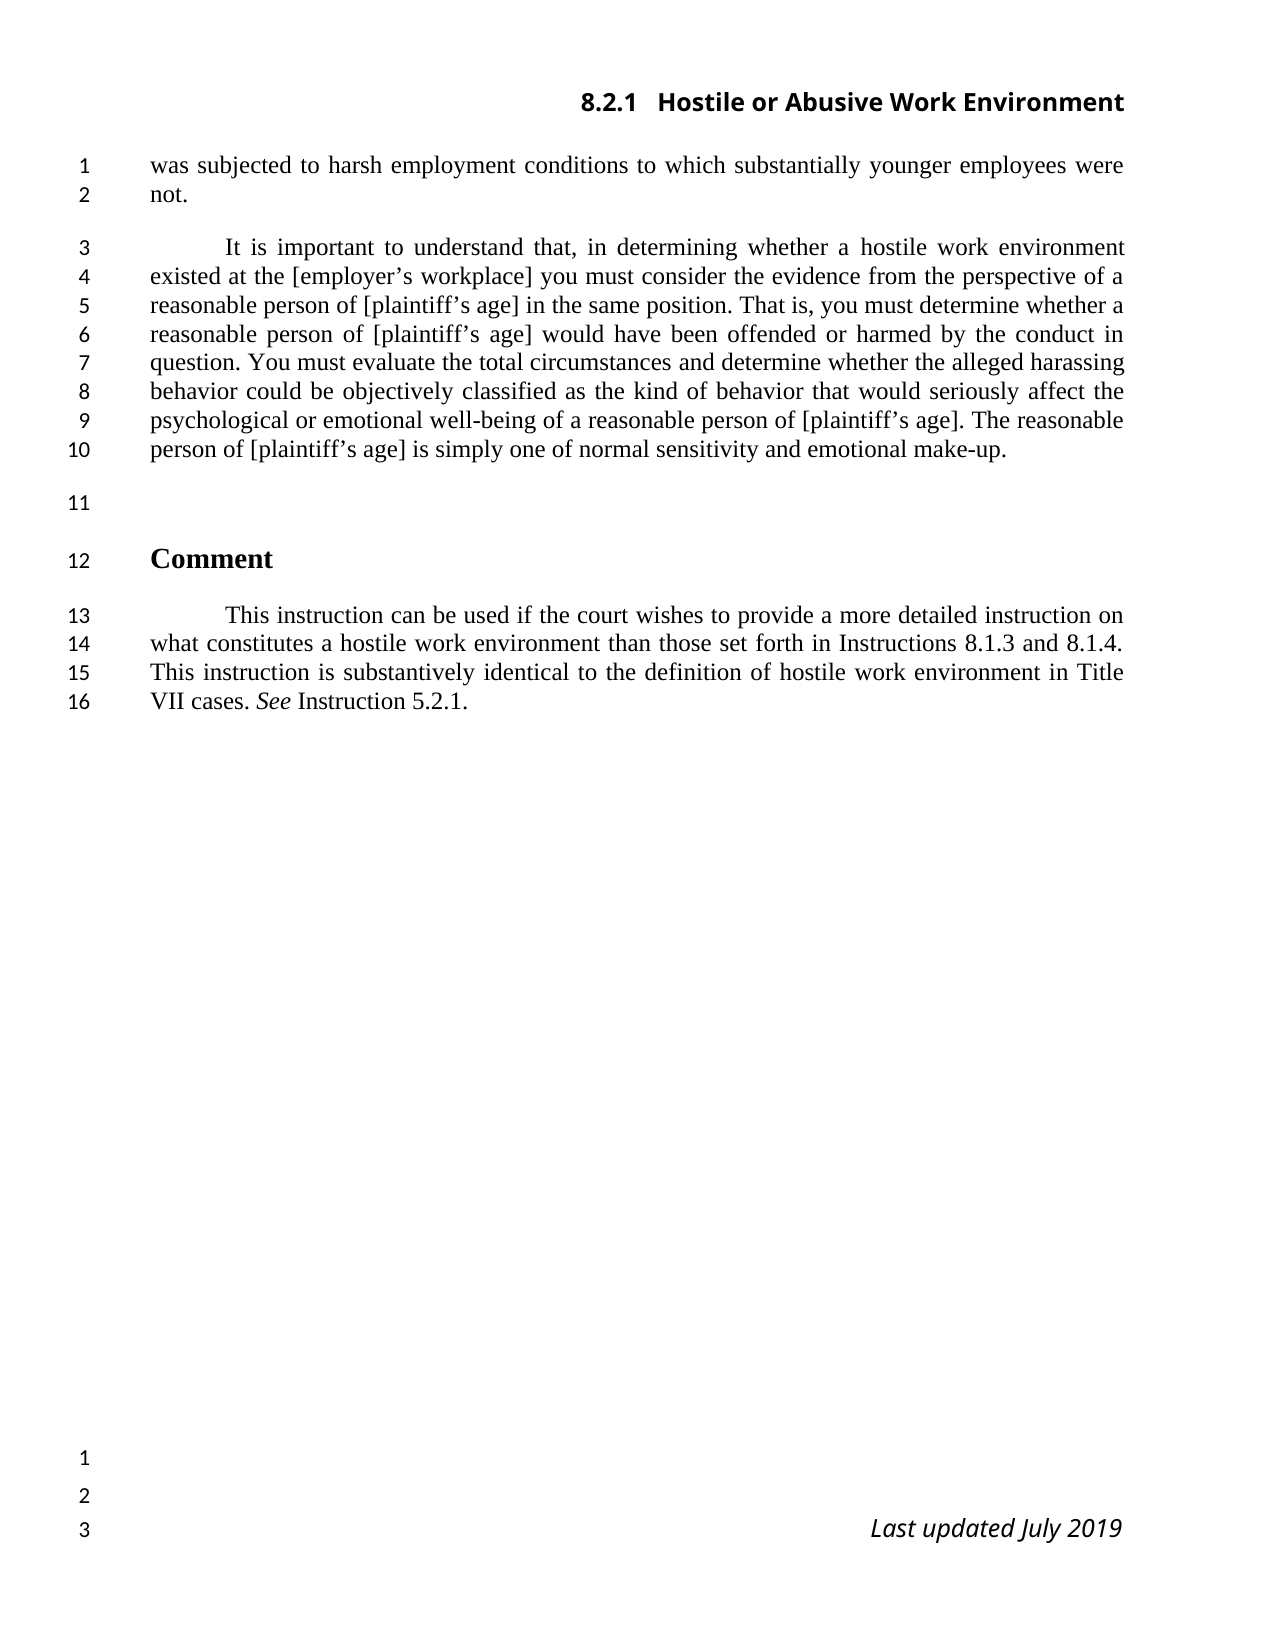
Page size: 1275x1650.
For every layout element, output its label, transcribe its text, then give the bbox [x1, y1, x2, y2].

text Comment [150, 541, 1125, 575]
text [150, 150, 1125, 207]
text It is important to understand that, in determining whether a hostile work environment existed at the [employer’s workplace] you must consider the evidence from the perspective of a reasonable person of [plaintiff’s age] in the same position. That is, you must determine whether a reasonable person of [plaintiff’s age] would have been offended or harmed by the conduct in question. You must evaluate the total circumstances and determine whether the alleged harassing behavior could be objectively classified as the kind of behavior that would seriously affect the psychological or emotional well-being of a reasonable person of [plaintiff’s age]. The reasonable person of [plaintiff’s age] is simply one of normal sensitivity and emotional make-up. [150, 232, 1125, 462]
text This instruction can be used if the court wishes to provide a more detailed instruction on what constitutes a hostile work environment than those set forth in Instructions 8.1.3 and 8.1.4. This instruction is substantively identical to the definition of hostile work environment in Title VII cases. See Instruction 5.2.1. [150, 600, 1125, 715]
